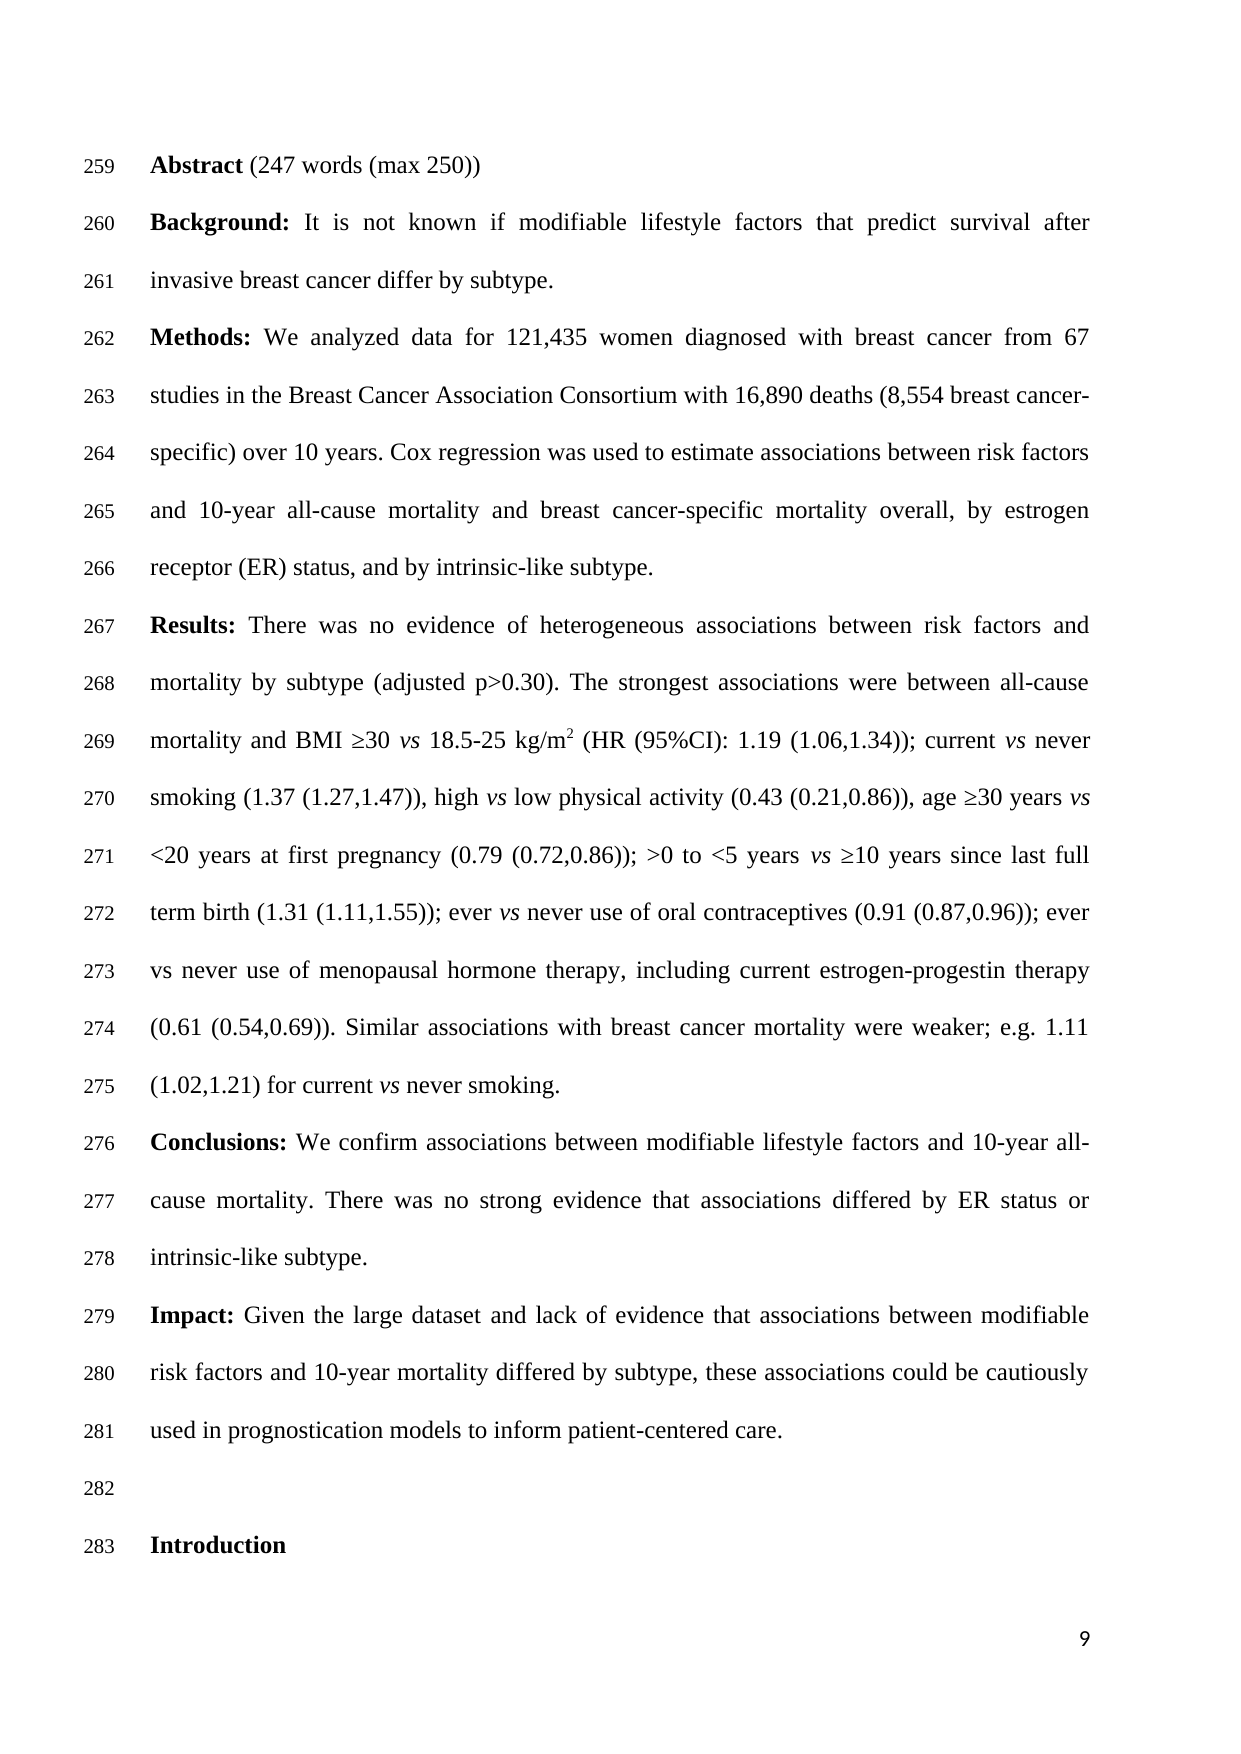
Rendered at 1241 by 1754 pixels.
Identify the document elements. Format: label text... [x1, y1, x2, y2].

text Background: It is not known if modifiable lifestyle factors that predict survival after invasive breast cancer differ by subtype. [150, 207, 1090, 294]
text Impact: Given the large dataset and lack of evidence that associations between modifiable risk factors and 10-year mortality differed by subtype, these associations could be cautiously used in prognostication models to inform patient-centered care. [150, 1300, 1090, 1444]
text Introduction [150, 1530, 1090, 1559]
text Abstract (247 words (max 250)) [150, 150, 1090, 179]
text Methods: We analyzed data for 121,435 women diagnosed with breast cancer from 67 studies in the Breast Cancer Association Consortium with 16,890 deaths (8,554 breast cancer-specific) over 10 years. Cox regression was used to estimate associations between risk factors and 10-year all-cause mortality and breast cancer-specific mortality overall, by estrogen receptor (ER) status, and by intrinsic-like subtype. [150, 322, 1090, 581]
text Results: There was no evidence of heterogeneous associations between risk factors and mortality by subtype (adjusted p>0.30). The strongest associations were between all-cause mortality and BMI ≥30 vs 18.5-25 kg/m2 (HR (95%CI): 1.19 (1.06,1.34)); current vs never smoking (1.37 (1.27,1.47)), high vs low physical activity (0.43 (0.21,0.86)), age ≥30 years vs <20 years at first pregnancy (0.79 (0.72,0.86)); >0 to <5 years vs ≥10 years since last full term birth (1.31 (1.11,1.55)); ever vs never use of oral contraceptives (0.91 (0.87,0.96)); ever vs never use of menopausal hormone therapy, including current estrogen-progestin therapy (0.61 (0.54,0.69)). Similar associations with breast cancer mortality were weaker; e.g. 1.11 (1.02,1.21) for current vs never smoking. [150, 610, 1090, 1099]
text Conclusions: We confirm associations between modifiable lifestyle factors and 10-year all-cause mortality. There was no strong evidence that associations differed by ER status or intrinsic-like subtype. [150, 1127, 1090, 1271]
